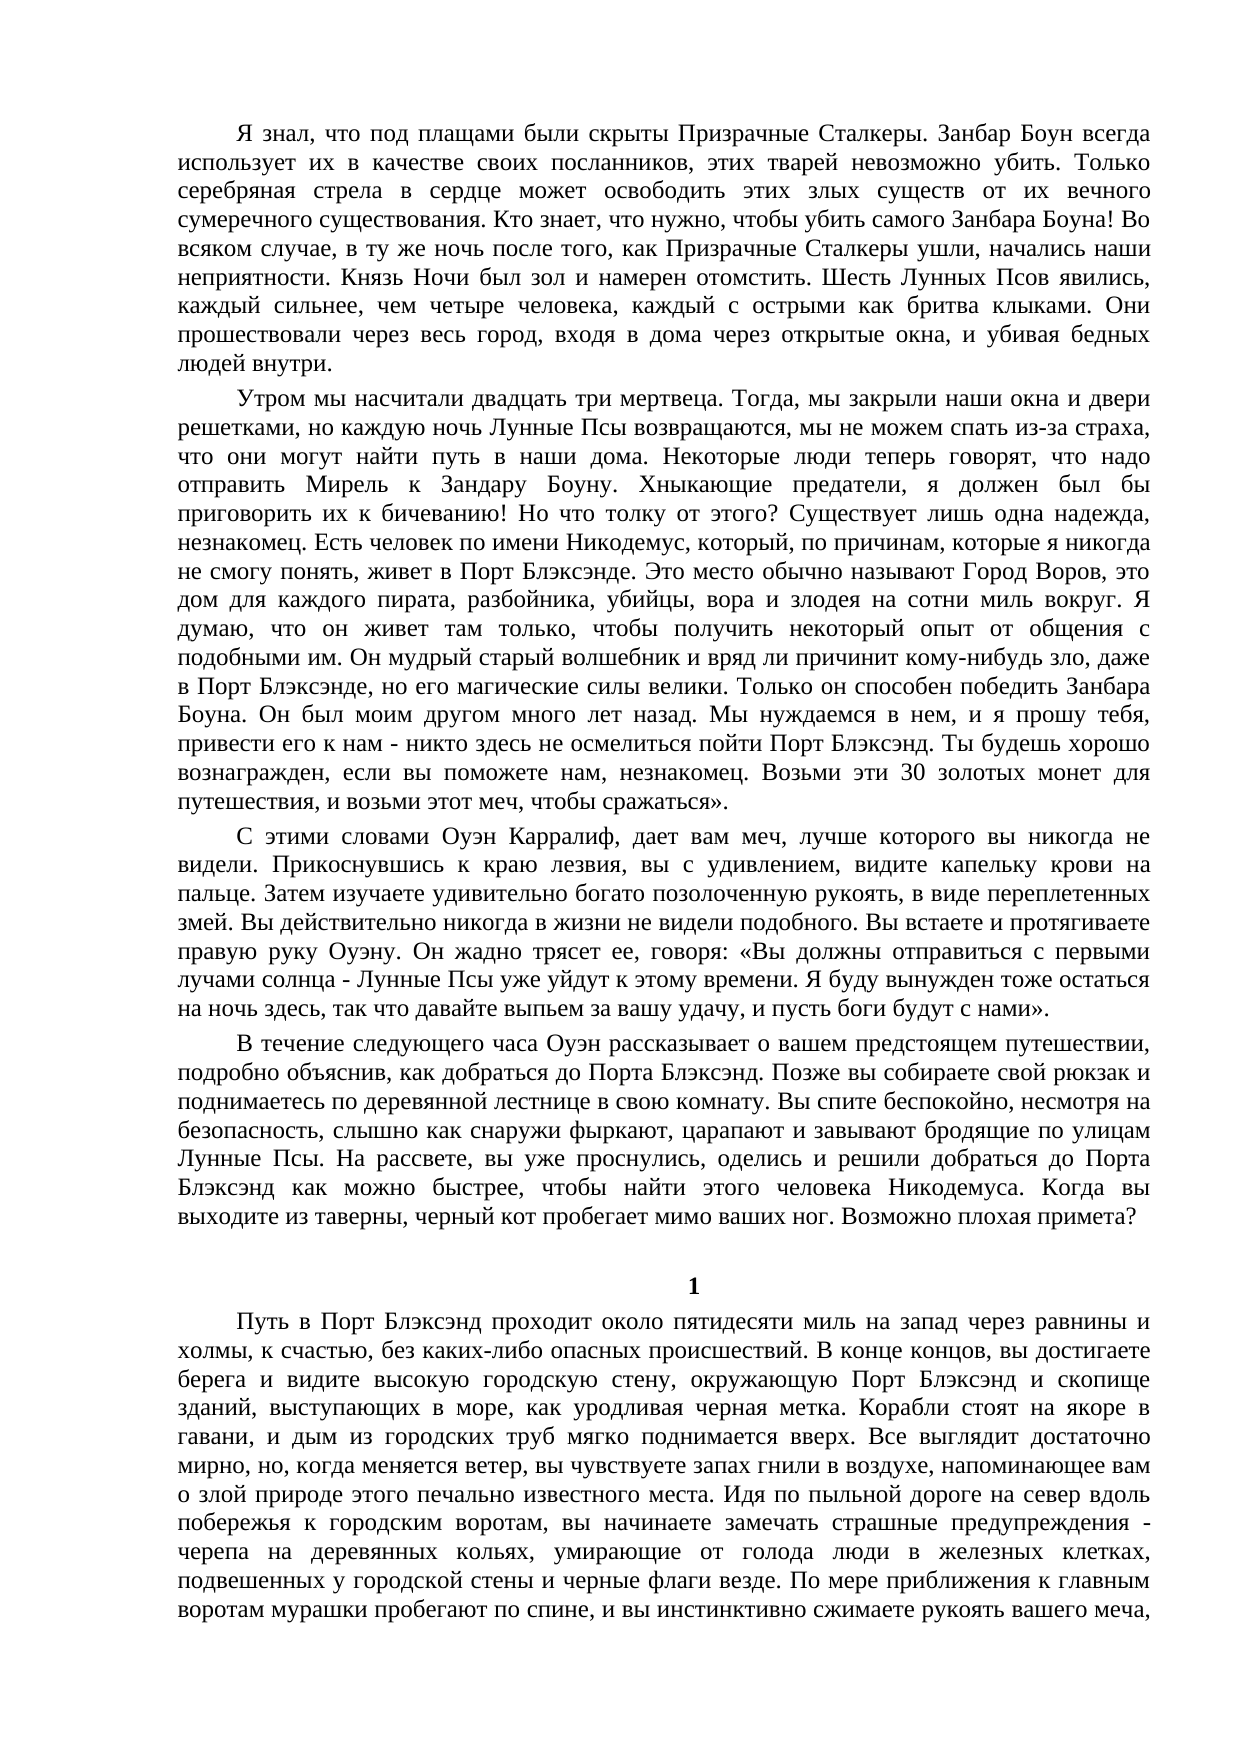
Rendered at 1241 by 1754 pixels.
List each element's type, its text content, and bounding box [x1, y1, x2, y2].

text С этими словами Оуэн Карралиф, дает вам меч, лучше которого вы никогда не видели. Прикоснувшись к краю лезвия, вы с удивлением, видите капельку крови на пальце. Затем изучаете удивительно богато позолоченную рукоять, в виде переплетенных змей. Вы действительно никогда в жизни не видели подобного. Вы встаете и протягиваете правую руку Оуэну. Он жадно трясет ее, говоря: «Вы должны отправиться с первыми лучами солнца - Лунные Псы уже уйдут к этому времени. Я буду вынужден тоже остаться на ночь здесь, так что давайте выпьем за вашу удачу, и пусть боги будут с нами». [177, 821, 1152, 1022]
text 1 [177, 1271, 1152, 1300]
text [177, 1306, 1152, 1622]
text Я знал, что под плащами были скрыты Призрачные Сталкеры. Занбар Боун всегда использует их в качестве своих посланников, этих тварей невозможно убить. Только серебряная стрела в сердце может освободить этих злых существ от их вечного сумеречного существования. Кто знает, что нужно, чтобы убить самого Занбара Боуна! Во всяком случае, в ту же ночь после того, как Призрачные Сталкеры ушли, начались наши неприятности. Князь Ночи был зол и намерен отомстить. Шесть Лунных Псов явились, каждый сильнее, чем четыре человека, каждый с острыми как бритва клыками. Они прошествовали через весь город, входя в дома через открытые окна, и убивая бедных людей внутри. [177, 118, 1152, 377]
text Утром мы насчитали двадцать три мертвеца. Тогда, мы закрыли наши окна и двери решетками, но каждую ночь Лунные Псы возвращаются, мы не можем спать из-за страха, что они могут найти путь в наши дома. Некоторые люди теперь говорят, что надо отправить Мирель к Зандару Боуну. Хныкающие предатели, я должен был бы приговорить их к бичеванию! Но что толку от этого? Существует лишь одна надежда, незнакомец. Есть человек по имени Никодемус, который, по причинам, которые я никогда не смогу понять, живет в Порт Блэксэнде. Это место обычно называют Город Воров, это дом для каждого пирата, разбойника, убийцы, вора и злодея на сотни миль вокруг. Я думаю, что он живет там только, чтобы получить некоторый опыт от общения с подобными им. Он мудрый старый волшебник и вряд ли причинит кому-нибудь зло, даже в Порт Блэксэнде, но его магические силы велики. Только он способен победить Занбара Боуна. Он был моим другом много лет назад. Мы нуждаемся в нем, и я прошу тебя, привести его к нам - никто здесь не осмелиться пойти Порт Блэксэнд. Ты будешь хорошо вознагражден, если вы поможете нам, незнакомец. Возьми эти 30 золотых монет для путешествия, и возьми этот меч, чтобы сражаться». [177, 383, 1152, 814]
text В течение следующего часа Оуэн рассказывает о вашем предстоящем путешествии, подробно объяснив, как добраться до Порта Блэксэнд. Позже вы собираете свой рюкзак и поднимаетесь по деревянной лестнице в свою комнату. Вы спите беспокойно, несмотря на безопасность, слышно как снаружи фыркают, царапают и завывают бродящие по улицам Лунные Псы. На рассвете, вы уже проснулись, оделись и решили добраться до Порта Блэксэнд как можно быстрее, чтобы найти этого человека Никодемуса. Когда вы выходите из таверны, черный кот пробегает мимо ваших ног. Возможно плохая примета? [177, 1028, 1152, 1230]
